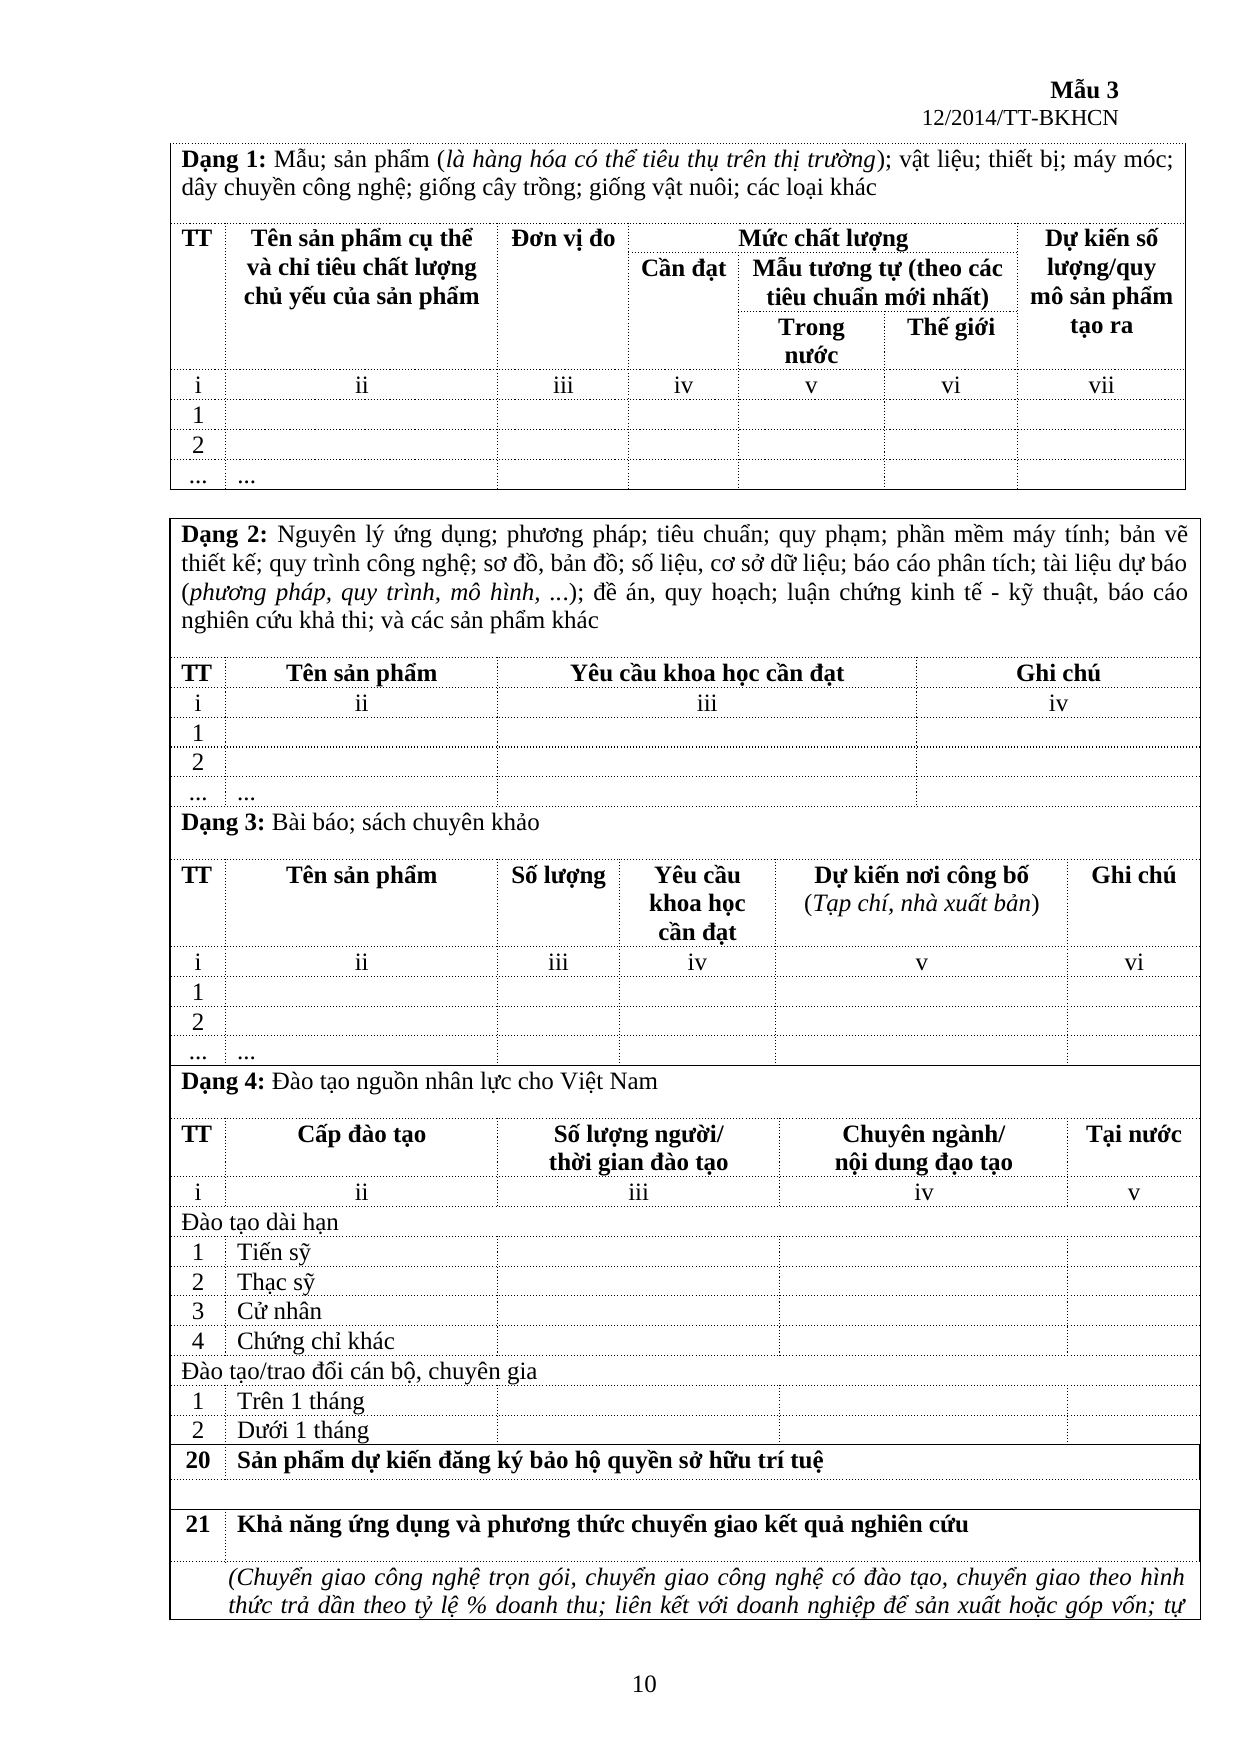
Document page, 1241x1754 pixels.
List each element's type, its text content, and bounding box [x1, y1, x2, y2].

table_cell Số lượng [498, 859, 619, 946]
table_cell 20 [171, 1445, 226, 1479]
table_cell [917, 717, 1200, 746]
table_cell 1 [171, 1236, 226, 1266]
table_cell i [171, 946, 226, 976]
table_cell ... [171, 1035, 226, 1065]
table_cell ... [226, 1035, 497, 1065]
table_cell [498, 399, 629, 429]
table_cell TT [171, 223, 226, 369]
table_cell [498, 1325, 780, 1355]
table_cell Thạc sỹ [226, 1266, 497, 1295]
table_cell Dạng 3: Bài báo; sách chuyên khảo [171, 806, 1200, 859]
table_cell Ghi chú [917, 657, 1200, 687]
table_cell [226, 429, 498, 459]
table_cell TT [171, 1118, 226, 1176]
table_cell [498, 1035, 619, 1065]
table_cell Tên sản phẩm cụ thể và chỉ tiêu chất lượng chủ yếu của sản phẩm [226, 223, 498, 369]
table_cell [775, 1006, 1068, 1035]
table_cell 4 [171, 1325, 226, 1355]
table_cell [1068, 1006, 1200, 1035]
table_cell 2 [171, 1266, 226, 1295]
table_cell [738, 399, 884, 429]
table_cell iii [498, 1176, 780, 1206]
table_cell [629, 429, 738, 459]
table_cell [226, 399, 498, 429]
table_cell [1068, 976, 1200, 1006]
table_cell [498, 459, 629, 488]
table_cell Ghi chú [1068, 859, 1200, 946]
table_cell Thế giới [884, 311, 1017, 369]
table_cell vii [1017, 369, 1185, 399]
table_cell i [171, 369, 226, 399]
table_cell Cấp đào tạo [226, 1118, 497, 1176]
table_cell [498, 1385, 780, 1414]
table_cell [498, 1295, 780, 1325]
table_cell [780, 1385, 1068, 1414]
table_cell iv [619, 946, 775, 976]
table_cell [1068, 1325, 1200, 1355]
table_cell [1017, 459, 1185, 488]
table_cell [738, 429, 884, 459]
table_cell [1068, 1236, 1200, 1266]
table_cell [226, 1006, 497, 1035]
table_cell Dự kiến số lượng/quy mô sản phẩm tạo ra [1017, 223, 1185, 369]
table_cell [884, 459, 1017, 488]
table_cell [884, 429, 1017, 459]
table_cell iv [780, 1176, 1068, 1206]
table_cell [498, 1266, 780, 1295]
table_cell [1068, 1035, 1200, 1065]
table_cell [629, 399, 738, 429]
table_cell 2 [171, 746, 226, 776]
table_cell 1 [171, 976, 226, 1006]
table_cell Chứng chỉ khác [226, 1325, 497, 1355]
table_cell [780, 1236, 1068, 1266]
table_cell ... [171, 459, 226, 488]
table_cell 21 [171, 1510, 226, 1561]
table_cell 1 [171, 717, 226, 746]
table_cell Mức chất lượng [629, 223, 1017, 252]
table_cell ... [171, 776, 226, 806]
table_cell [498, 746, 917, 776]
table_cell iii [498, 946, 619, 976]
table_cell 2 [171, 1006, 226, 1035]
table_cell v [775, 946, 1068, 976]
table_cell Dưới 1 tháng [226, 1415, 497, 1444]
table_cell Trong nước [738, 311, 884, 369]
table_cell [226, 976, 497, 1006]
table_cell [498, 1236, 780, 1266]
table_header Dạng 2: Nguyên lý ứng dụng; phương pháp; tiêu chuẩn; quy phạm; phần mềm máy tính; bản vẽ thiết kế; quy trình công nghệ; sơ đồ, bản đồ; số liệu, cơ sở dữ liệu; báo cáo phân tích; tài liệu dự báo (phương pháp, quy trình, mô hình, ...); đề án, quy hoạch; luận chứng kinh tế - kỹ thuật, báo cáo nghiên cứu khả thi; và các sản phẩm khác [171, 519, 1200, 657]
table_cell [619, 976, 775, 1006]
table_cell Yêu cầu khoa học cần đạt [498, 657, 917, 687]
table_cell ii [226, 687, 497, 717]
table_cell ii [226, 1176, 497, 1206]
table_cell 1 [171, 1385, 226, 1414]
table_cell [1017, 429, 1185, 459]
table_cell [619, 1035, 775, 1065]
table_cell 2 [171, 1415, 226, 1444]
table_cell [619, 1006, 775, 1035]
table_cell Tên sản phẩm [226, 657, 497, 687]
table_cell [780, 1295, 1068, 1325]
table_cell i [171, 1176, 226, 1206]
table_cell [171, 1479, 1200, 1508]
table_cell [1017, 399, 1185, 429]
table_cell iv [917, 687, 1200, 717]
table_cell Đơn vị đo [498, 223, 629, 369]
table_cell Khả năng ứng dụng và phương thức chuyển giao kết quả nghiên cứu [226, 1510, 1199, 1561]
table_cell [780, 1325, 1068, 1355]
table_cell 2 [171, 429, 226, 459]
table_cell Trên 1 tháng [226, 1385, 497, 1414]
table_cell ... [226, 459, 498, 488]
table_cell v [1068, 1176, 1200, 1206]
table_cell iv [629, 369, 738, 399]
table_cell [917, 746, 1200, 776]
table_cell 1 [171, 399, 226, 429]
table_cell [1068, 1266, 1200, 1295]
table_cell [498, 717, 917, 746]
table_cell 3 [171, 1295, 226, 1325]
table_cell vi [884, 369, 1017, 399]
table_cell [775, 976, 1068, 1006]
table_cell [884, 399, 1017, 429]
table_cell [498, 1006, 619, 1035]
table_cell ... [226, 776, 497, 806]
table_cell Dự kiến nơi công bố (Tạp chí, nhà xuất bản) [775, 859, 1068, 946]
table_cell v [738, 369, 884, 399]
table_cell iii [498, 369, 629, 399]
table_cell vi [1068, 946, 1200, 976]
table_cell ii [226, 946, 497, 976]
table_cell Tên sản phẩm [226, 859, 497, 946]
table_cell Chuyên ngành/ nội dung đạo tạo [780, 1118, 1068, 1176]
table_cell Dạng 1: Mẫu; sản phẩm (là hàng hóa có thể tiêu thụ trên thị trường); vật liệu; thiết bị; máy móc; dây chuyền công nghệ; giống cây trồng; giống vật nuôi; các loại khác [171, 143, 1185, 222]
table_cell Sản phẩm dự kiến đăng ký bảo hộ quyền sở hữu trí tuệ [226, 1445, 1199, 1479]
table_cell Đào tạo dài hạn [171, 1206, 1200, 1236]
table_cell [738, 459, 884, 488]
table_cell [498, 976, 619, 1006]
table_cell ii [226, 369, 498, 399]
table_cell i [171, 687, 226, 717]
table_cell [780, 1415, 1068, 1444]
table_cell [629, 459, 738, 488]
table_cell Cần đạt [629, 252, 738, 369]
table_cell Đào tạo/trao đổi cán bộ, chuyên gia [171, 1355, 1200, 1385]
table_cell Tiến sỹ [226, 1236, 497, 1266]
table_cell Mẫu tương tự (theo các tiêu chuẩn mới nhất) [738, 252, 1017, 311]
table_cell TT [171, 657, 226, 687]
table_cell Yêu cầu khoa học cần đạt [619, 859, 775, 946]
table_cell Cử nhân [226, 1295, 497, 1325]
table_cell [226, 746, 497, 776]
table_cell Dạng 4: Đào tạo nguồn nhân lực cho Việt Nam [171, 1066, 1200, 1118]
table_cell [775, 1035, 1068, 1065]
table_cell [780, 1266, 1068, 1295]
table_cell [498, 776, 917, 806]
table_cell [1068, 1295, 1200, 1325]
table_cell [226, 717, 497, 746]
table_cell [917, 776, 1200, 806]
table_cell [1068, 1415, 1200, 1444]
table_cell [1068, 1385, 1200, 1414]
table_cell Số lượng người/ thời gian đào tạo [498, 1118, 780, 1176]
table_cell Tại nước [1068, 1118, 1200, 1176]
table_cell [498, 1415, 780, 1444]
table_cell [171, 1561, 1200, 1619]
table_cell TT [171, 859, 226, 946]
table_cell iii [498, 687, 917, 717]
table_cell [498, 429, 629, 459]
